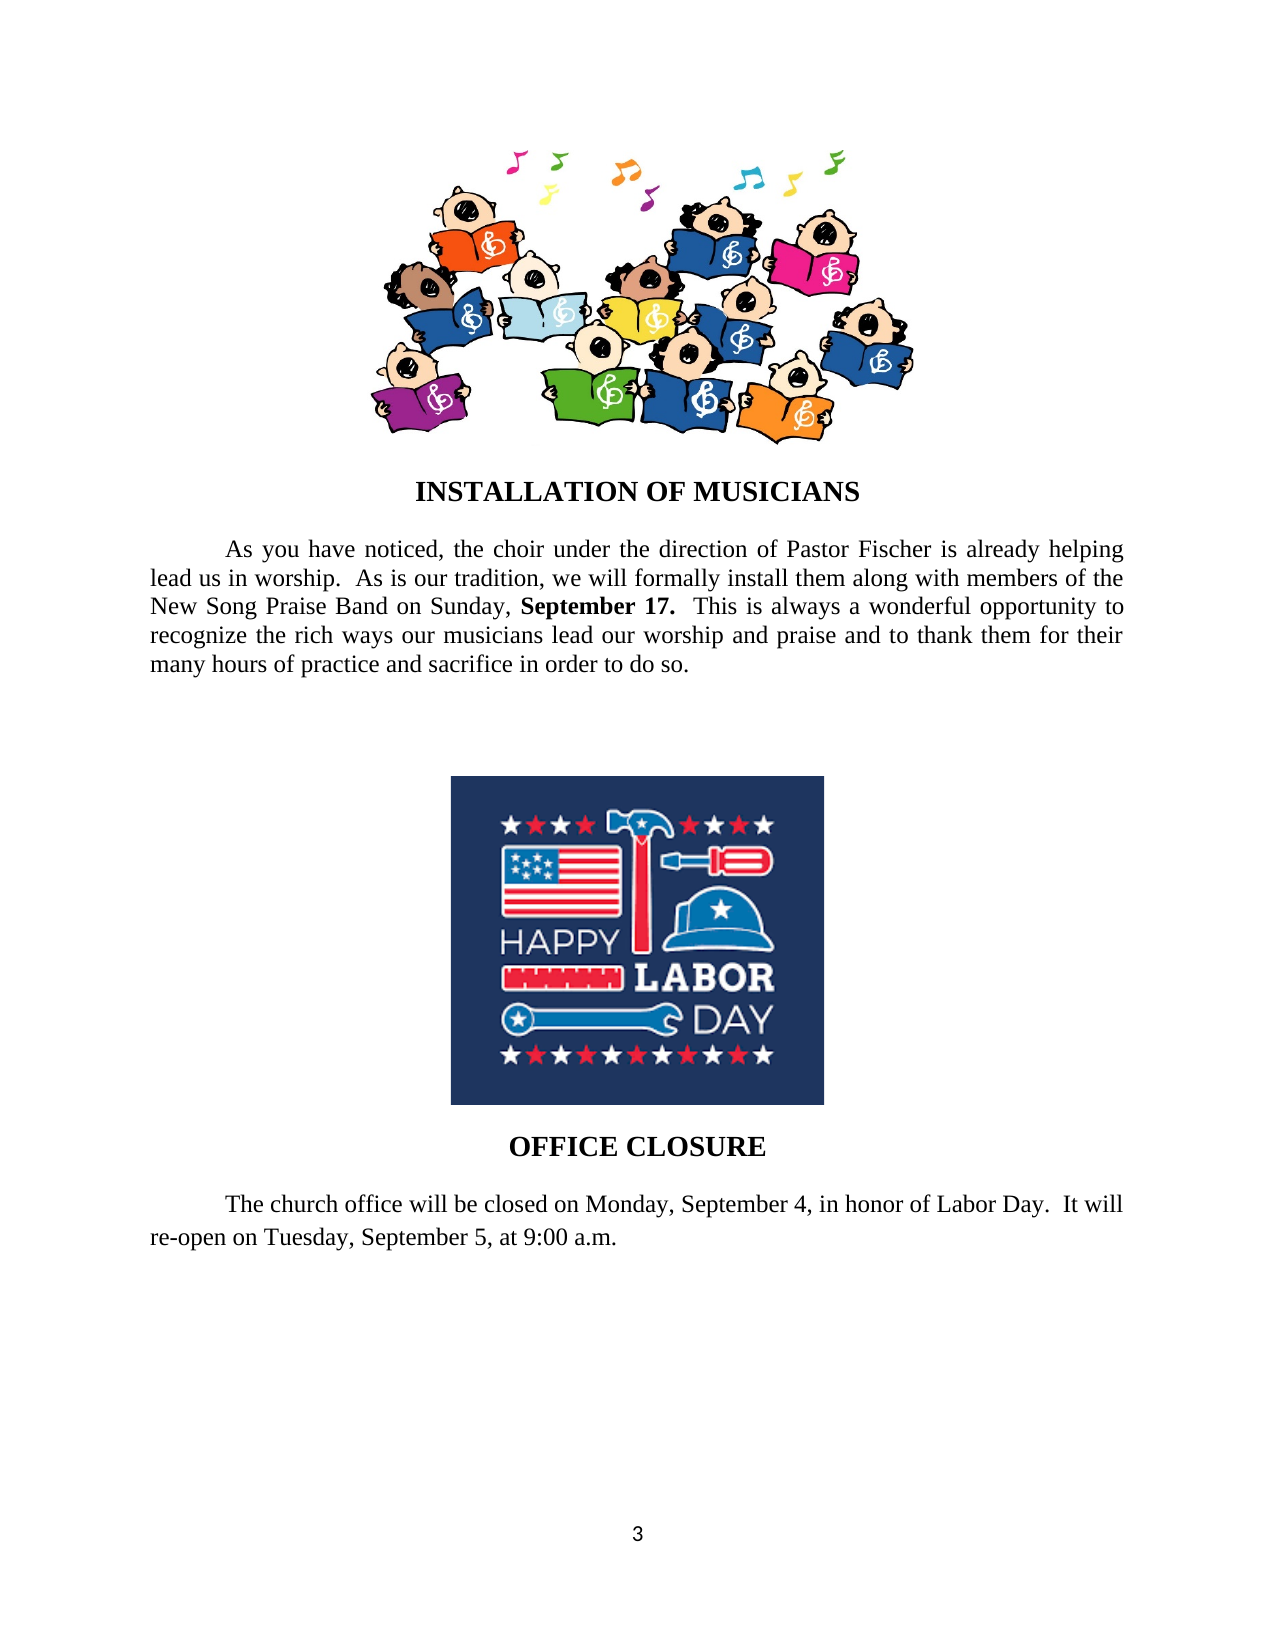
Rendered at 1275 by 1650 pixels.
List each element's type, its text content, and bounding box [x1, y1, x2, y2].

text The church office will be closed on Monday, September 4, in honor of Labor Day. It will re-open on Tuesday, September 5, at 9:00 a.m. [150, 1189, 1125, 1251]
picture [361, 150, 914, 446]
picture [450, 776, 825, 1105]
text OFFICE CLOSURE [150, 1129, 1125, 1163]
text INSTALLATION OF MUSICIANS [150, 474, 1125, 508]
text As you have noticed, the choir under the direction of Pastor Fischer is already helping lead us in worship. As is our tradition, we will formally install them along with members of the New Song Praise Band on Sunday, September 17. This is always a wonderful opportunity to recognize the rich ways our musicians lead our worship and praise and to thank them for their many hours of practice and sacrifice in order to do so. [150, 534, 1125, 678]
